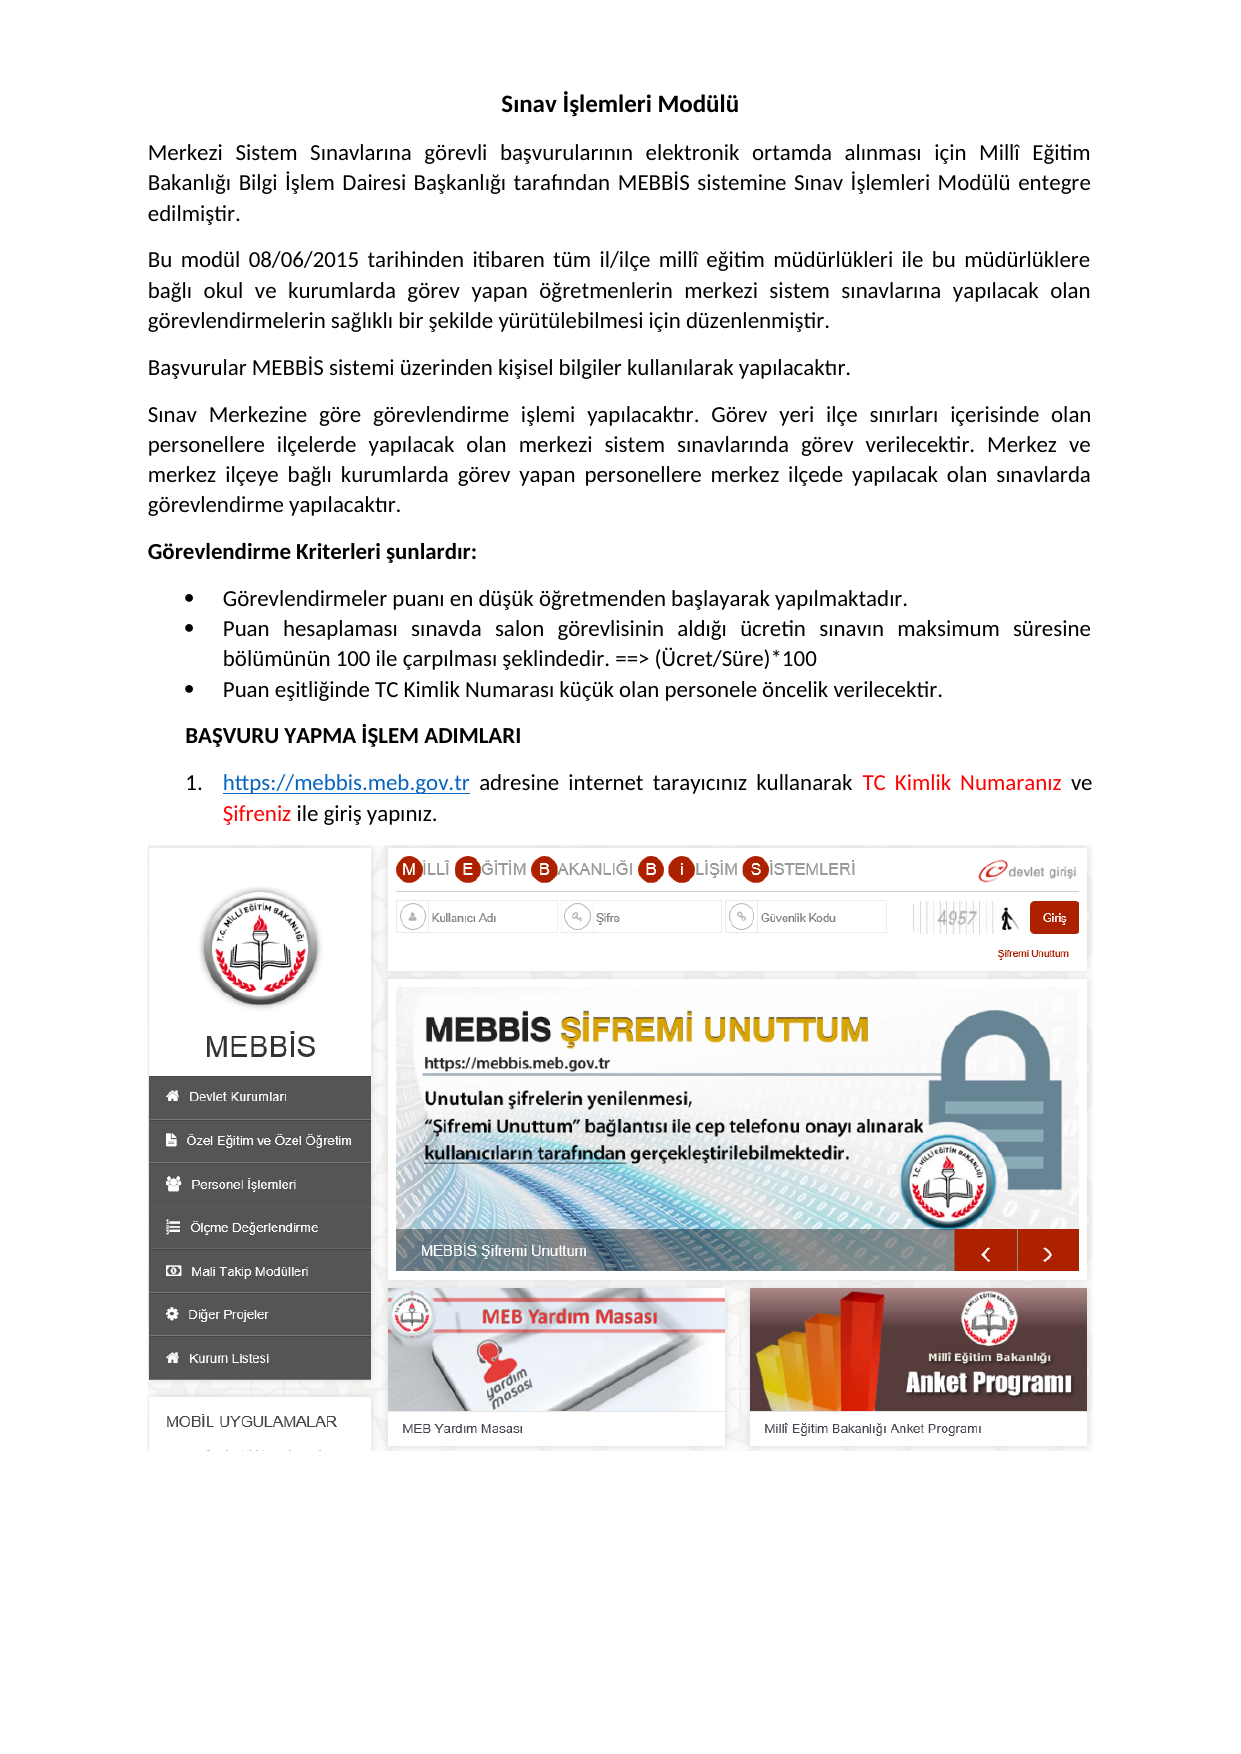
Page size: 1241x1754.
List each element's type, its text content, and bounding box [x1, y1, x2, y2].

picture [147, 845, 1093, 1451]
list https://mebbis.meb.gov.tr adresine internet tarayıcınız kullanarak TC Kimlik Numaranız ve Şifreniz ile giriş yapınız. [185, 768, 1093, 827]
list Puan eşitliğinde TC Kimlik Numarası küçük olan personele öncelik verilecektir. [185, 675, 1093, 703]
text Bu modül 08/06/2015 tarihinden itibaren tüm il/ilçe millî eğitim müdürlükleri ile bu müdürlüklere bağlı okul ve kurumlarda görev yapan öğretmenlerin merkezi sistem sınavlarına yapılacak olan görevlendirmelerin sağlıklı bir şekilde yürütülebilmesi için düzenlenmiştir. [148, 246, 1093, 334]
text Sınav İşlemleri Modülü [148, 89, 1093, 119]
list Puan hesaplaması sınavda salon görevlisinin aldığı ücretin sınavın maksimum süresine bölümünün 100 ile çarpılması şeklindedir. ==> (Ücret/Süre)*100 [185, 614, 1093, 672]
text Başvurular MEBBİS sistemi üzerinden kişisel bilgiler kullanılarak yapılacaktır. [148, 353, 1093, 381]
text Görevlendirme Kriterleri şunlardır: [148, 537, 1093, 565]
list Görevlendirmeler puanı en düşük öğretmenden başlayarak yapılmaktadır. [185, 584, 1093, 612]
text Sınav Merkezine göre görevlendirme işlemi yapılacaktır. Görev yeri ilçe sınırları içerisinde olan personellere ilçelerde yapılacak olan merkezi sistem sınavlarında görev verilecektir. Merkez ve merkez ilçeye bağlı kurumlarda görev yapan personellere merkez ilçede yapılacak olan sınavlarda görevlendirme yapılacaktır. [148, 400, 1093, 518]
text Merkezi Sistem Sınavlarına görevli başvurularının elektronik ortamda alınması için Millî Eğitim Bakanlığı Bilgi İşlem Dairesi Başkanlığı tarafından MEBBİS sistemine Sınav İşlemleri Modülü entegre edilmiştir. [148, 138, 1093, 227]
text BAŞVURU YAPMA İŞLEM ADIMLARI [185, 722, 1093, 749]
